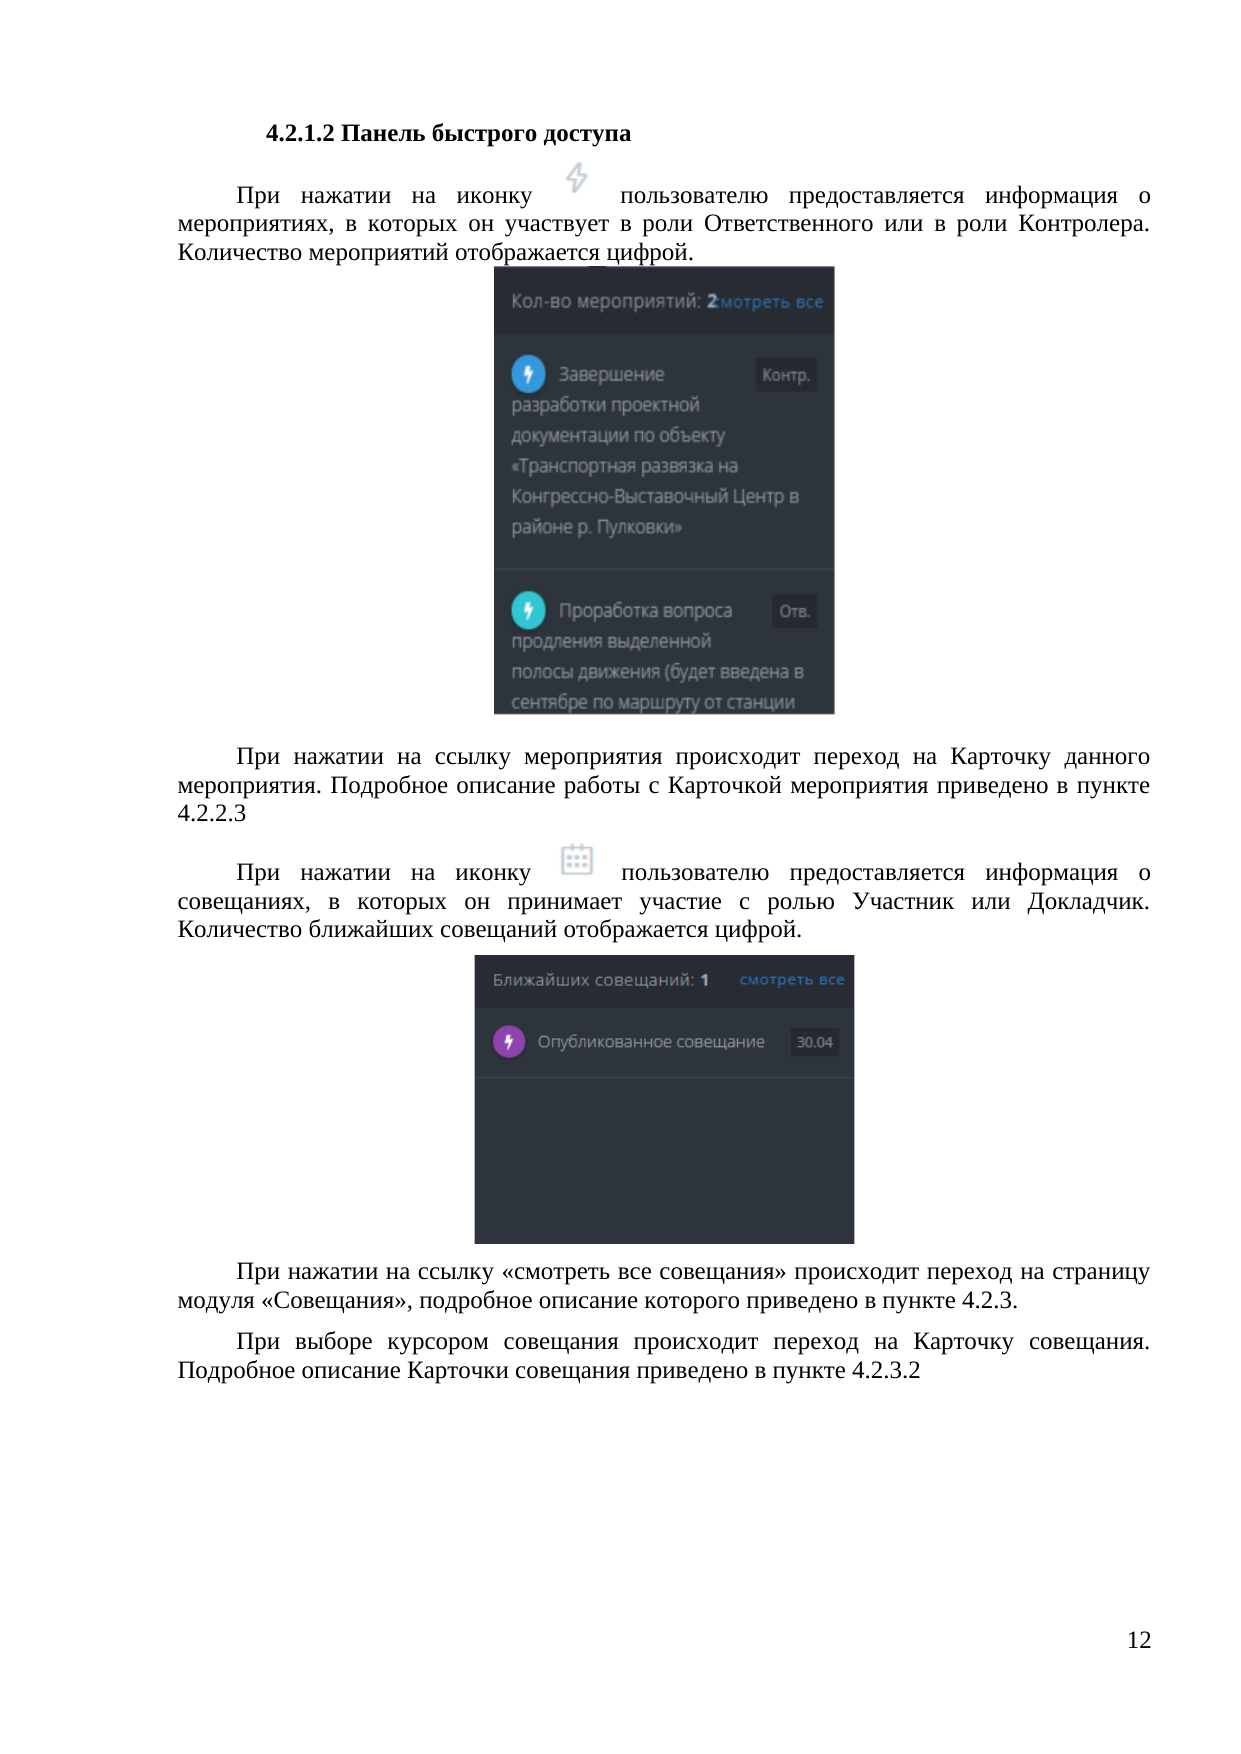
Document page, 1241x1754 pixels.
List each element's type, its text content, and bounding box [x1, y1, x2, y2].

text При нажатии на иконку пользователю предоставляется информация о мероприятиях, в которых он участвует в роли Ответственного или в роли Контролера. Количество мероприятий отображается цифрой. [177, 153, 1152, 266]
text При нажатии на иконку пользователю предоставляется информация о совещаниях, в которых он принимает участие с ролью Участник или Докладчик. Количество ближайших совещаний отображается цифрой. [177, 840, 1152, 943]
subtitle Панель быстрого доступа [266, 118, 1152, 147]
text При нажатии на ссылку мероприятия происходит переход на Карточку данного мероприятия. Подробное описание работы с Карточкой мероприятия приведено в пункте 4.2.2.3 [177, 741, 1152, 827]
picture [554, 839, 602, 881]
text При выборе курсором совещания происходит переход на Карточку совещания. Подробное описание Карточки совещания приведено в пункте 4.2.3.2 [177, 1326, 1152, 1384]
picture [474, 955, 855, 1244]
picture [556, 153, 600, 204]
text При нажатии на ссылку «смотреть все совещания» происходит переход на страницу модуля «Совещания», подробное описание которого приведено в пункте 4.2.3. [177, 1256, 1152, 1314]
